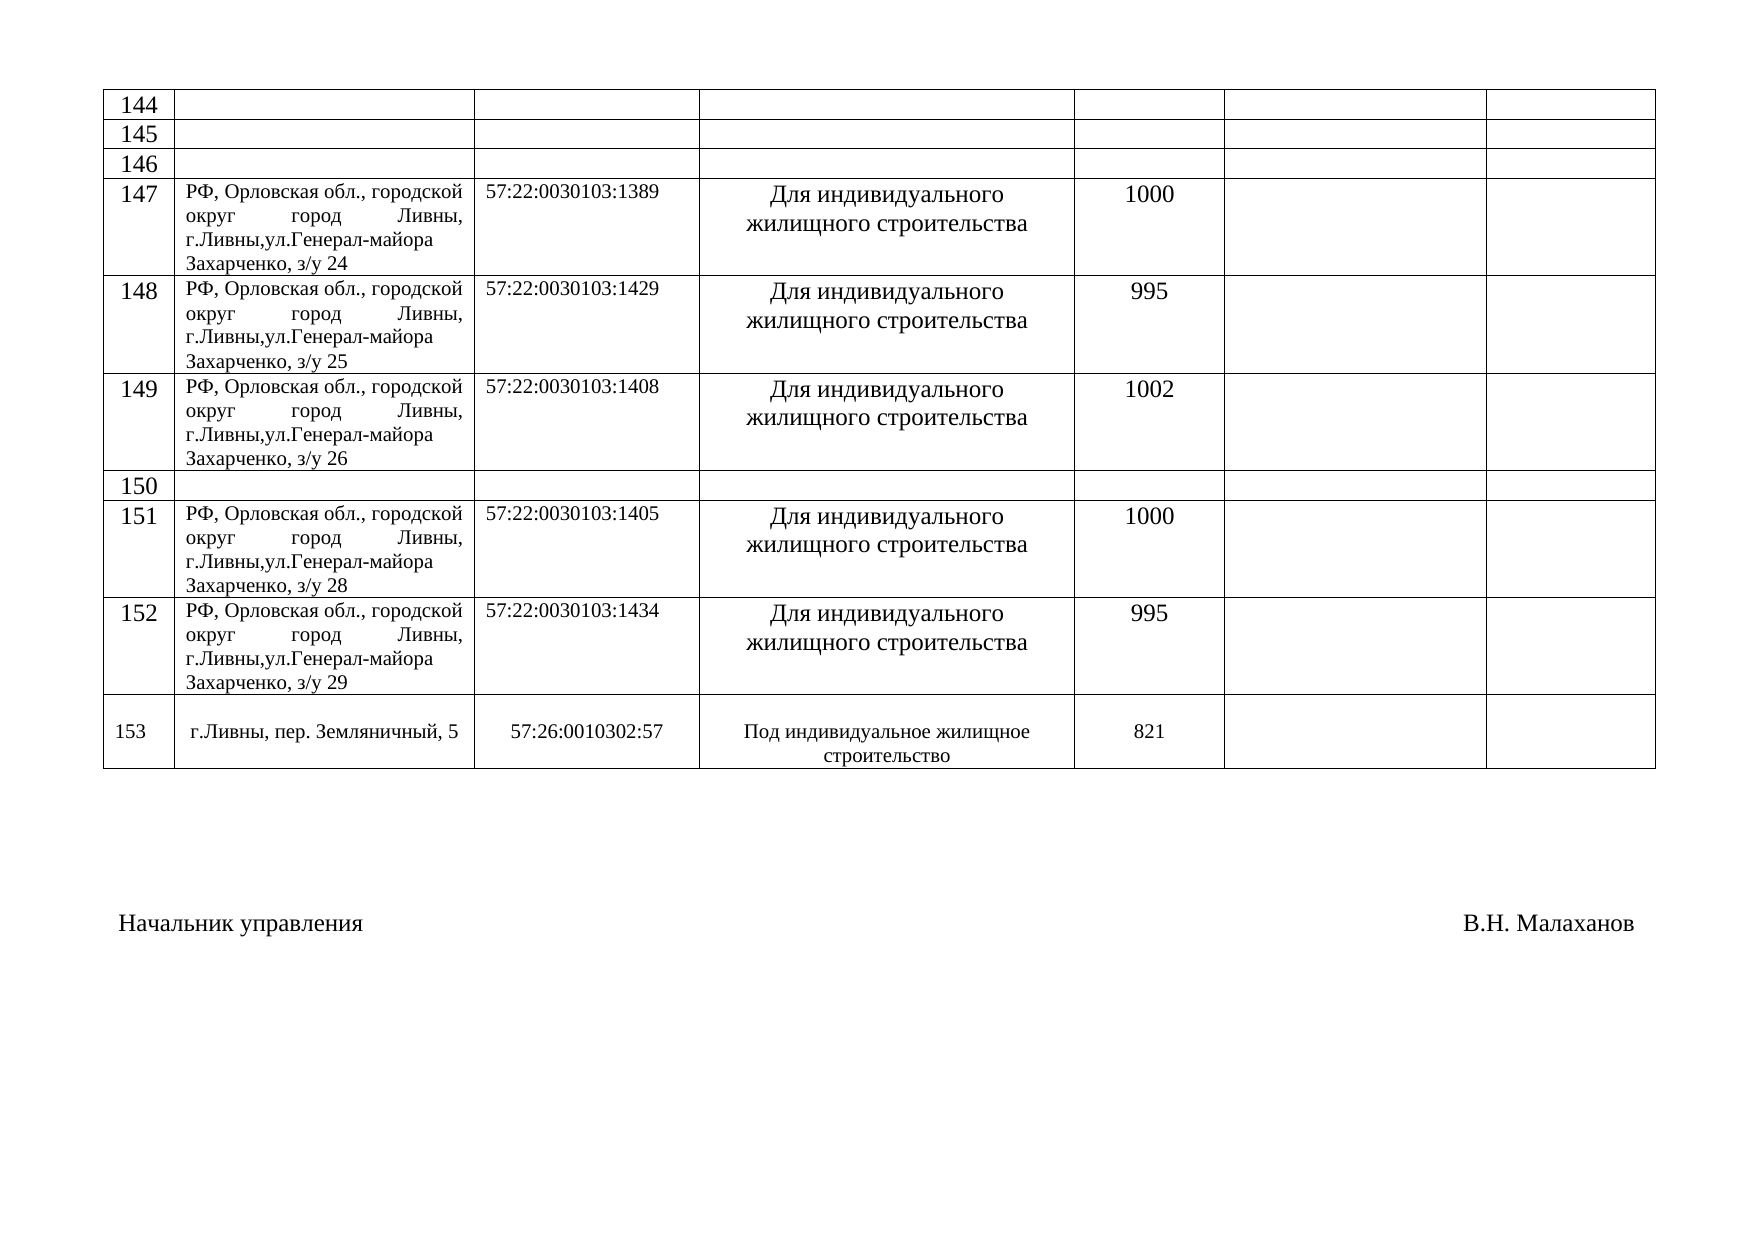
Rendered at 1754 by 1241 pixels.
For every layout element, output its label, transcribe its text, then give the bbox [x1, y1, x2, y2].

table_cell [475, 149, 699, 178]
text Начальник управления В.Н. Малаханов [118, 908, 1636, 936]
table_cell [1225, 374, 1486, 470]
table_cell 152 [104, 598, 174, 694]
table_cell 149 [104, 374, 174, 470]
table_cell [700, 149, 1074, 178]
table_cell [1075, 149, 1224, 178]
table_cell 57:22:0030103:1389 [475, 179, 699, 275]
table_cell [1487, 276, 1655, 373]
table_cell Для индивидуального жилищного строительства [700, 598, 1074, 694]
table_cell [1487, 90, 1655, 118]
table_cell 147 [104, 179, 174, 275]
table_cell [1225, 471, 1486, 500]
table_cell 995 [1075, 276, 1224, 373]
table_cell 57:22:0030103:1408 [475, 374, 699, 470]
table_cell [475, 120, 699, 148]
table_cell [175, 90, 474, 118]
table_cell [1075, 120, 1224, 148]
table_cell РФ, Орловская обл., городской округ город Ливны, г.Ливны,ул.Генерал-майора Захарченко, з/у 26 [175, 374, 474, 470]
table_cell 1002 [1075, 374, 1224, 470]
table_cell [1487, 149, 1655, 178]
table_cell [1487, 120, 1655, 148]
table_cell [1225, 120, 1486, 148]
table_cell [1487, 501, 1655, 597]
table_cell [175, 120, 474, 148]
table_cell [1225, 149, 1486, 178]
table_cell 57:26:0010302:57 [475, 695, 699, 767]
table_cell [1487, 179, 1655, 275]
table_cell 1000 [1075, 179, 1224, 275]
table_cell [175, 471, 474, 500]
table_cell [1225, 501, 1486, 597]
table_cell 145 [104, 120, 174, 148]
table_cell 151 [104, 501, 174, 597]
table_cell Для индивидуального жилищного строительства [700, 276, 1074, 373]
table_cell 57:22:0030103:1405 [475, 501, 699, 597]
table_cell [1225, 598, 1486, 694]
table_cell [1075, 90, 1224, 118]
table_cell РФ, Орловская обл., городской округ город Ливны, г.Ливны,ул.Генерал-майора Захарченко, з/у 29 [175, 598, 474, 694]
table_cell РФ, Орловская обл., городской округ город Ливны, г.Ливны,ул.Генерал-майора Захарченко, з/у 28 [175, 501, 474, 597]
table_cell 150 [104, 471, 174, 500]
table_cell [700, 120, 1074, 148]
table_cell [175, 149, 474, 178]
table_cell [1225, 695, 1486, 767]
table_cell [1487, 374, 1655, 470]
table_cell [700, 471, 1074, 500]
table_cell Для индивидуального жилищного строительства [700, 374, 1074, 470]
table_cell РФ, Орловская обл., городской округ город Ливны, г.Ливны,ул.Генерал-майора Захарченко, з/у 24 [175, 179, 474, 275]
table_cell 146 [104, 149, 174, 178]
table_cell г.Ливны, пер. Земляничный, 5 [175, 695, 474, 767]
table_cell 821 [1075, 695, 1224, 767]
table_cell [475, 471, 699, 500]
table_cell [700, 90, 1074, 118]
table_cell [475, 90, 699, 118]
table_cell [1075, 471, 1224, 500]
table_cell РФ, Орловская обл., городской округ город Ливны, г.Ливны,ул.Генерал-майора Захарченко, з/у 25 [175, 276, 474, 373]
table_cell [1225, 90, 1486, 118]
table_cell 148 [104, 276, 174, 373]
table_cell 1000 [1075, 501, 1224, 597]
table_cell 57:22:0030103:1434 [475, 598, 699, 694]
table_cell 57:22:0030103:1429 [475, 276, 699, 373]
table_cell 144 [104, 90, 174, 118]
table_cell Под индивидуальное жилищное строительство [700, 695, 1074, 767]
table_cell [1487, 598, 1655, 694]
table_cell Для индивидуального жилищного строительства [700, 501, 1074, 597]
table_cell 995 [1075, 598, 1224, 694]
table_cell [1487, 471, 1655, 500]
table_cell [1225, 179, 1486, 275]
table_cell [1487, 695, 1655, 767]
table_cell 153 [104, 695, 174, 767]
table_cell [700, 179, 1074, 275]
table_cell [1225, 276, 1486, 373]
